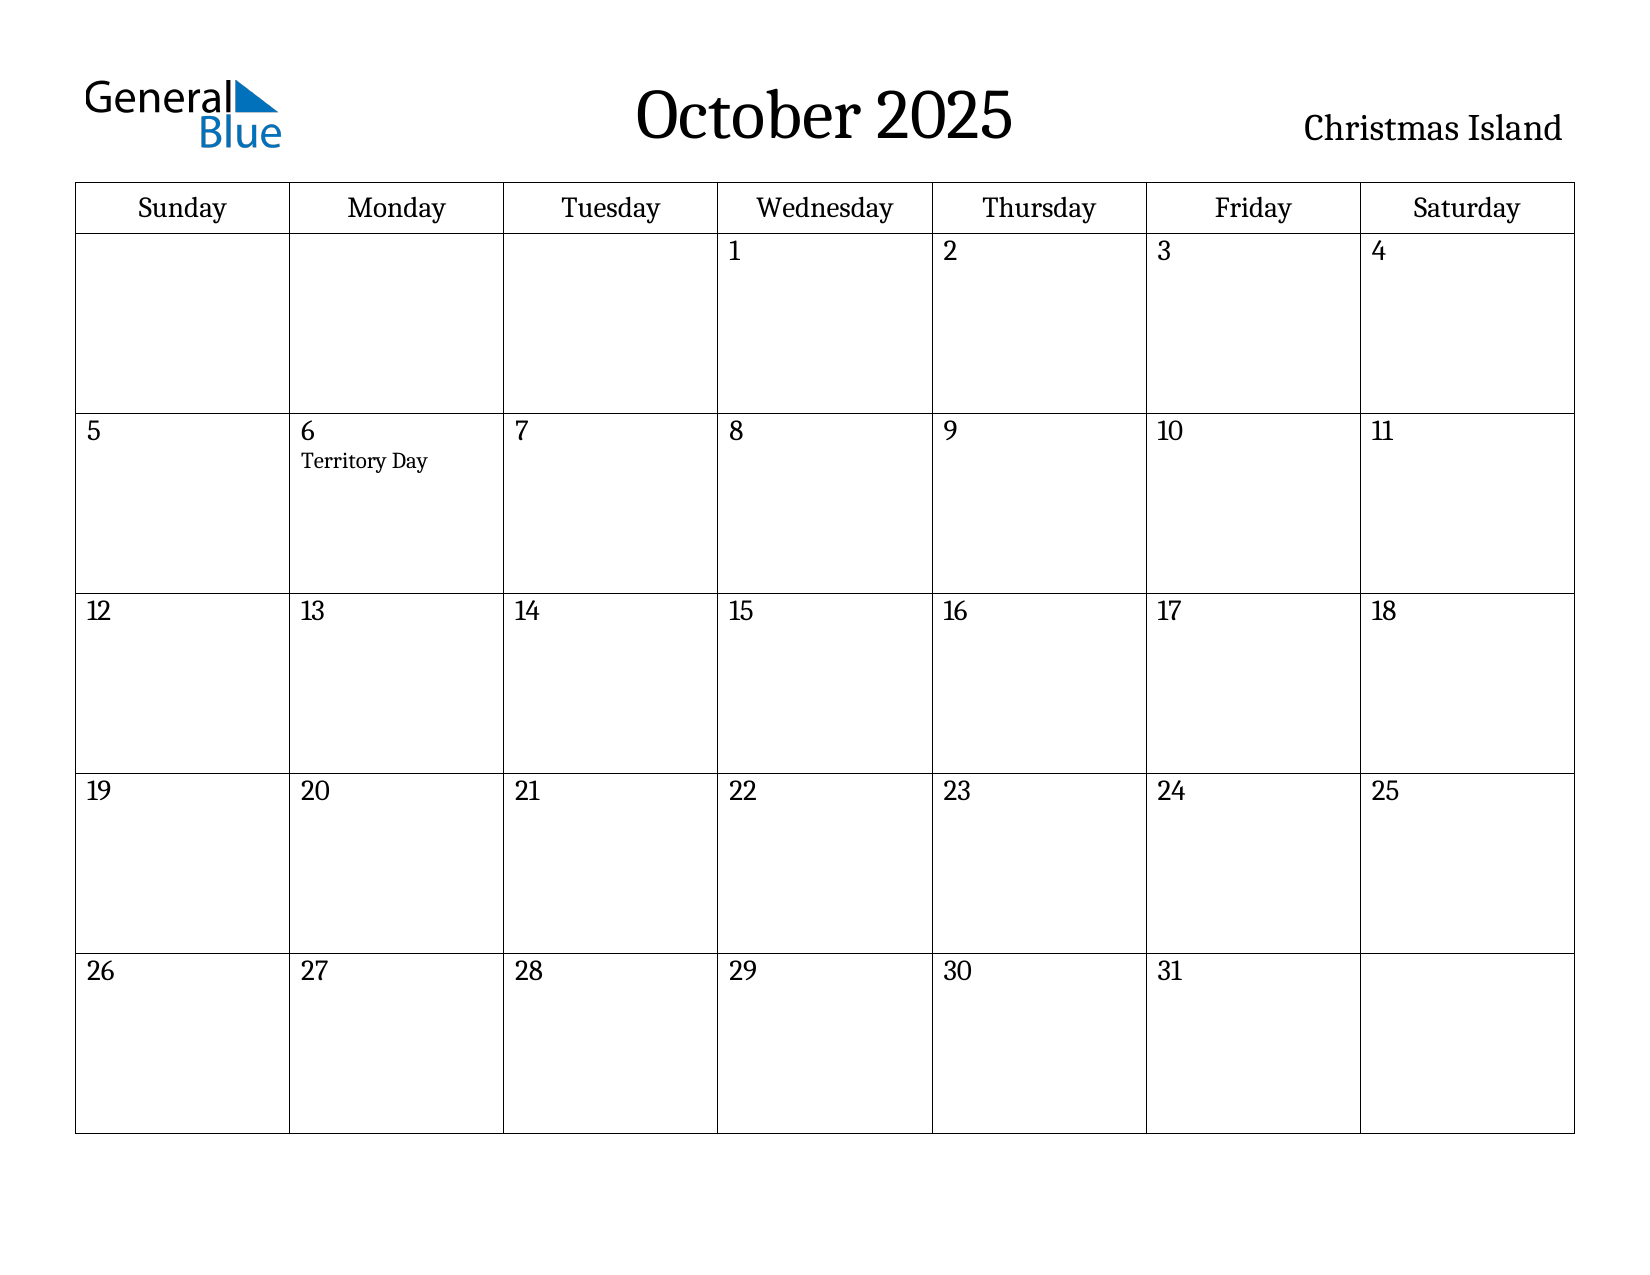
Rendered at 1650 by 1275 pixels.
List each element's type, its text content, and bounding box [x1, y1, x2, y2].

table_cell [504, 988, 717, 1133]
table_cell 15 [718, 594, 932, 627]
table_cell 28 [504, 954, 717, 987]
table_cell [1361, 954, 1574, 987]
table_cell 6 [290, 414, 503, 447]
picture [86, 80, 281, 148]
table_cell 8 [718, 414, 932, 447]
table_cell 27 [290, 954, 503, 987]
table_cell 22 [718, 774, 932, 807]
table_cell [718, 988, 932, 1133]
table_cell [1361, 988, 1574, 1133]
table_cell [933, 448, 1146, 593]
table_cell 20 [290, 774, 503, 807]
table_cell Wednesday [718, 183, 932, 233]
table_cell 16 [933, 594, 1146, 627]
table_cell 3 [1147, 234, 1360, 267]
table_cell 12 [76, 594, 289, 627]
table_cell [290, 234, 503, 267]
table_cell [504, 627, 717, 773]
table_cell [76, 267, 289, 413]
table_cell 11 [1361, 414, 1574, 447]
table_header [76, 75, 503, 182]
table_cell [1361, 448, 1574, 593]
table_cell [504, 234, 717, 267]
table_cell [718, 808, 932, 953]
table_cell [290, 627, 503, 773]
table_cell Thursday [933, 183, 1146, 233]
table_cell [1147, 988, 1360, 1133]
table_cell 5 [76, 414, 289, 447]
table_cell 31 [1147, 954, 1360, 987]
table_cell Sunday [76, 183, 289, 233]
table_cell [76, 448, 289, 593]
table_cell [1147, 808, 1360, 953]
table_cell [1147, 448, 1360, 593]
table_cell Territory Day [290, 448, 503, 593]
table_cell [504, 267, 717, 413]
table_cell 26 [76, 954, 289, 987]
table_cell 13 [290, 594, 503, 627]
table_cell [76, 627, 289, 773]
table_cell [504, 448, 717, 593]
table_cell 17 [1147, 594, 1360, 627]
table_cell 21 [504, 774, 717, 807]
table_cell [718, 627, 932, 773]
table_cell [1147, 267, 1360, 413]
table_cell Saturday [1361, 183, 1574, 233]
table_cell 24 [1147, 774, 1360, 807]
table_cell 7 [504, 414, 717, 447]
table_cell [290, 267, 503, 413]
table_cell [933, 988, 1146, 1133]
table_header October 2025 [504, 75, 1146, 182]
table_cell [718, 267, 932, 413]
table_cell Friday [1147, 183, 1360, 233]
table_cell Monday [290, 183, 503, 233]
table_cell [504, 808, 717, 953]
table_cell [1361, 267, 1574, 413]
table_cell [718, 448, 932, 593]
table_cell [76, 808, 289, 953]
table_cell 23 [933, 774, 1146, 807]
table_cell 29 [718, 954, 932, 987]
table_cell [933, 267, 1146, 413]
table_cell 9 [933, 414, 1146, 447]
table_header Christmas Island [1146, 75, 1574, 182]
table_cell 4 [1361, 234, 1574, 267]
table_cell [1147, 627, 1360, 773]
table_cell 10 [1147, 414, 1360, 447]
table_cell 25 [1361, 774, 1574, 807]
table_cell [290, 808, 503, 953]
table_cell [933, 627, 1146, 773]
table_cell 18 [1361, 594, 1574, 627]
table_cell 1 [718, 234, 932, 267]
table_cell 19 [76, 774, 289, 807]
table_cell 30 [933, 954, 1146, 987]
table_cell [76, 988, 289, 1133]
table_cell [1361, 627, 1574, 773]
table_cell 14 [504, 594, 717, 627]
table_cell 2 [933, 234, 1146, 267]
table_cell [76, 234, 289, 267]
table_cell [1361, 808, 1574, 953]
table_cell Tuesday [504, 183, 717, 233]
table_cell [290, 988, 503, 1133]
table_cell [933, 808, 1146, 953]
